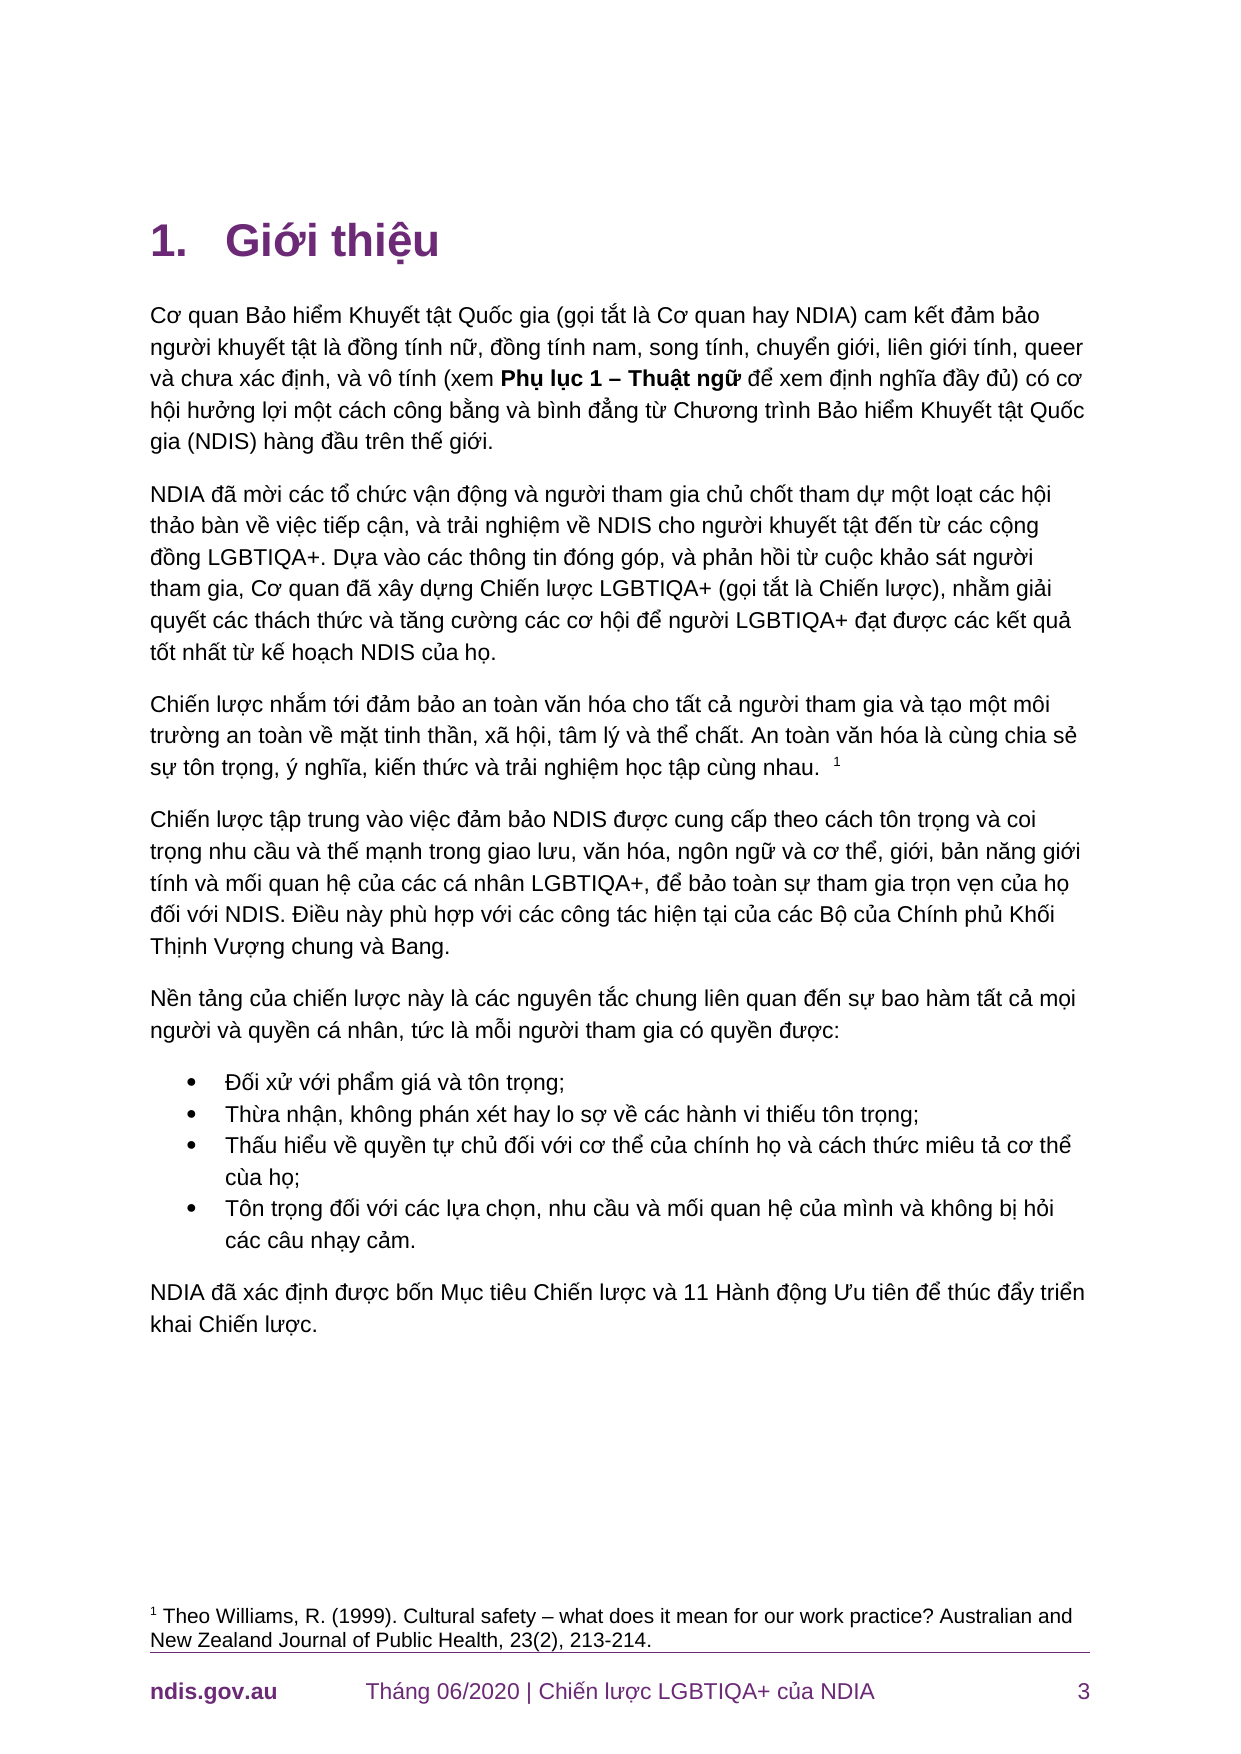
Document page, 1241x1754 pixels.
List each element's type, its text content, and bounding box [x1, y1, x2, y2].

text NDIA đã mời các tổ chức vận động và người tham gia chủ chốt tham dự một loạt các hội thảo bàn về việc tiếp cận, và trải nghiệm về NDIS cho người khuyết tật đến từ các cộng đồng LGBTIQA+. Dựa vào các thông tin đóng góp, và phản hồi từ cuộc khảo sát người tham gia, Cơ quan đã xây dựng Chiến lược LGBTIQA+ (gọi tắt là Chiến lược), nhằm giải quyết các thách thức và tăng cường các cơ hội để người LGBTIQA+ đạt được các kết quả tốt nhất từ kế hoạch NDIS của họ. [150, 481, 1090, 665]
text Cơ quan Bảo hiểm Khuyết tật Quốc gia (gọi tắt là Cơ quan hay NDIA) cam kết đảm bảo người khuyết tật là đồng tính nữ, đồng tính nam, song tính, chuyển giới, liên giới tính, queer và chưa xác định, và vô tính (xem Phụ lục 1 – Thuật ngữ để xem định nghĩa đầy đủ) có cơ hội hưởng lợi một cách công bằng và bình đẳng từ Chương trình Bảo hiểm Khuyết tật Quốc gia (NDIS) hàng đầu trên thế giới. [150, 302, 1090, 454]
list Thấu hiểu về quyền tự chủ đối với cơ thể của chính họ và cách thức miêu tả cơ thể cùa họ; [187, 1132, 1090, 1190]
text NDIA đã xác định được bốn Mục tiêu Chiến lược và 11 Hành động Ưu tiên để thúc đẩy triển khai Chiến lược. [150, 1279, 1090, 1337]
list Thừa nhận, không phán xét hay lo sợ về các hành vi thiếu tôn trọng; [187, 1101, 1090, 1127]
text Chiến lược nhắm tới đảm bảo an toàn văn hóa cho tất cả người tham gia và tạo một môi trường an toàn về mặt tinh thần, xã hội, tâm lý và thể chất. An toàn văn hóa là cùng chia sẻ sự tôn trọng, ý nghĩa, kiến thức và trải nghiệm học tập cùng nhau. [150, 691, 1090, 780]
text Chiến lược tập trung vào việc đảm bảo NDIS được cung cấp theo cách tôn trọng và coi trọng nhu cầu và thế mạnh trong giao lưu, văn hóa, ngôn ngữ và cơ thể, giới, bản năng giới tính và mối quan hệ của các cá nhân LGBTIQA+, để bảo toàn sự tham gia trọn vẹn của họ đối với NDIS. Điều này phù hợp với các công tác hiện tại của các Bộ của Chính phủ Khối Thịnh Vượng chung và Bang. [150, 806, 1090, 959]
subtitle Giới thiệu [150, 214, 1090, 266]
list Tôn trọng đối với các lựa chọn, nhu cầu và mối quan hệ của mình và không bị hỏi các câu nhạy cảm. [187, 1195, 1090, 1253]
text Nền tảng của chiến lược này là các nguyên tắc chung liên quan đến sự bao hàm tất cả mọi người và quyền cá nhân, tức là mỗi người tham gia có quyền được: [150, 985, 1090, 1043]
list Đối xử với phẩm giá và tôn trọng; [187, 1069, 1090, 1095]
